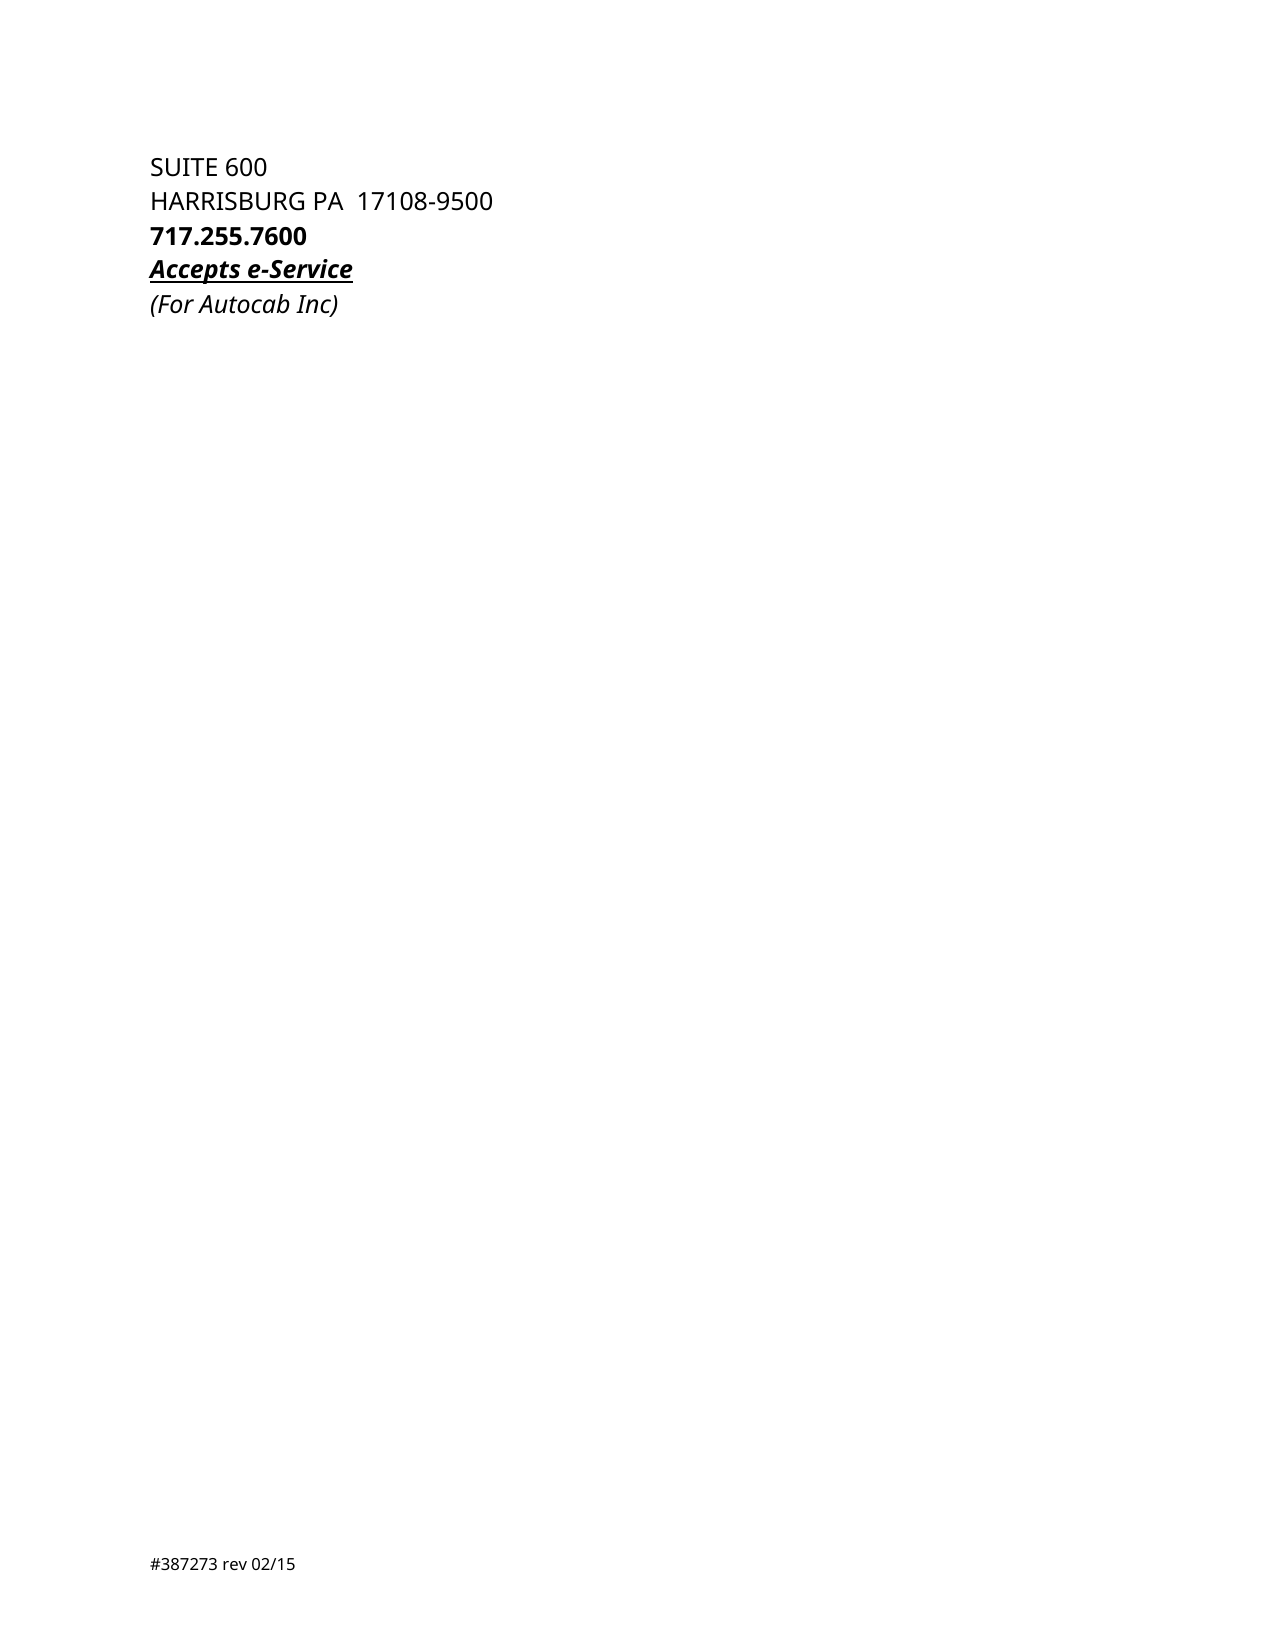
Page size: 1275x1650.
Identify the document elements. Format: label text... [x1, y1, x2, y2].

text (For Autocab Inc) [150, 286, 1125, 320]
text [150, 150, 1125, 286]
